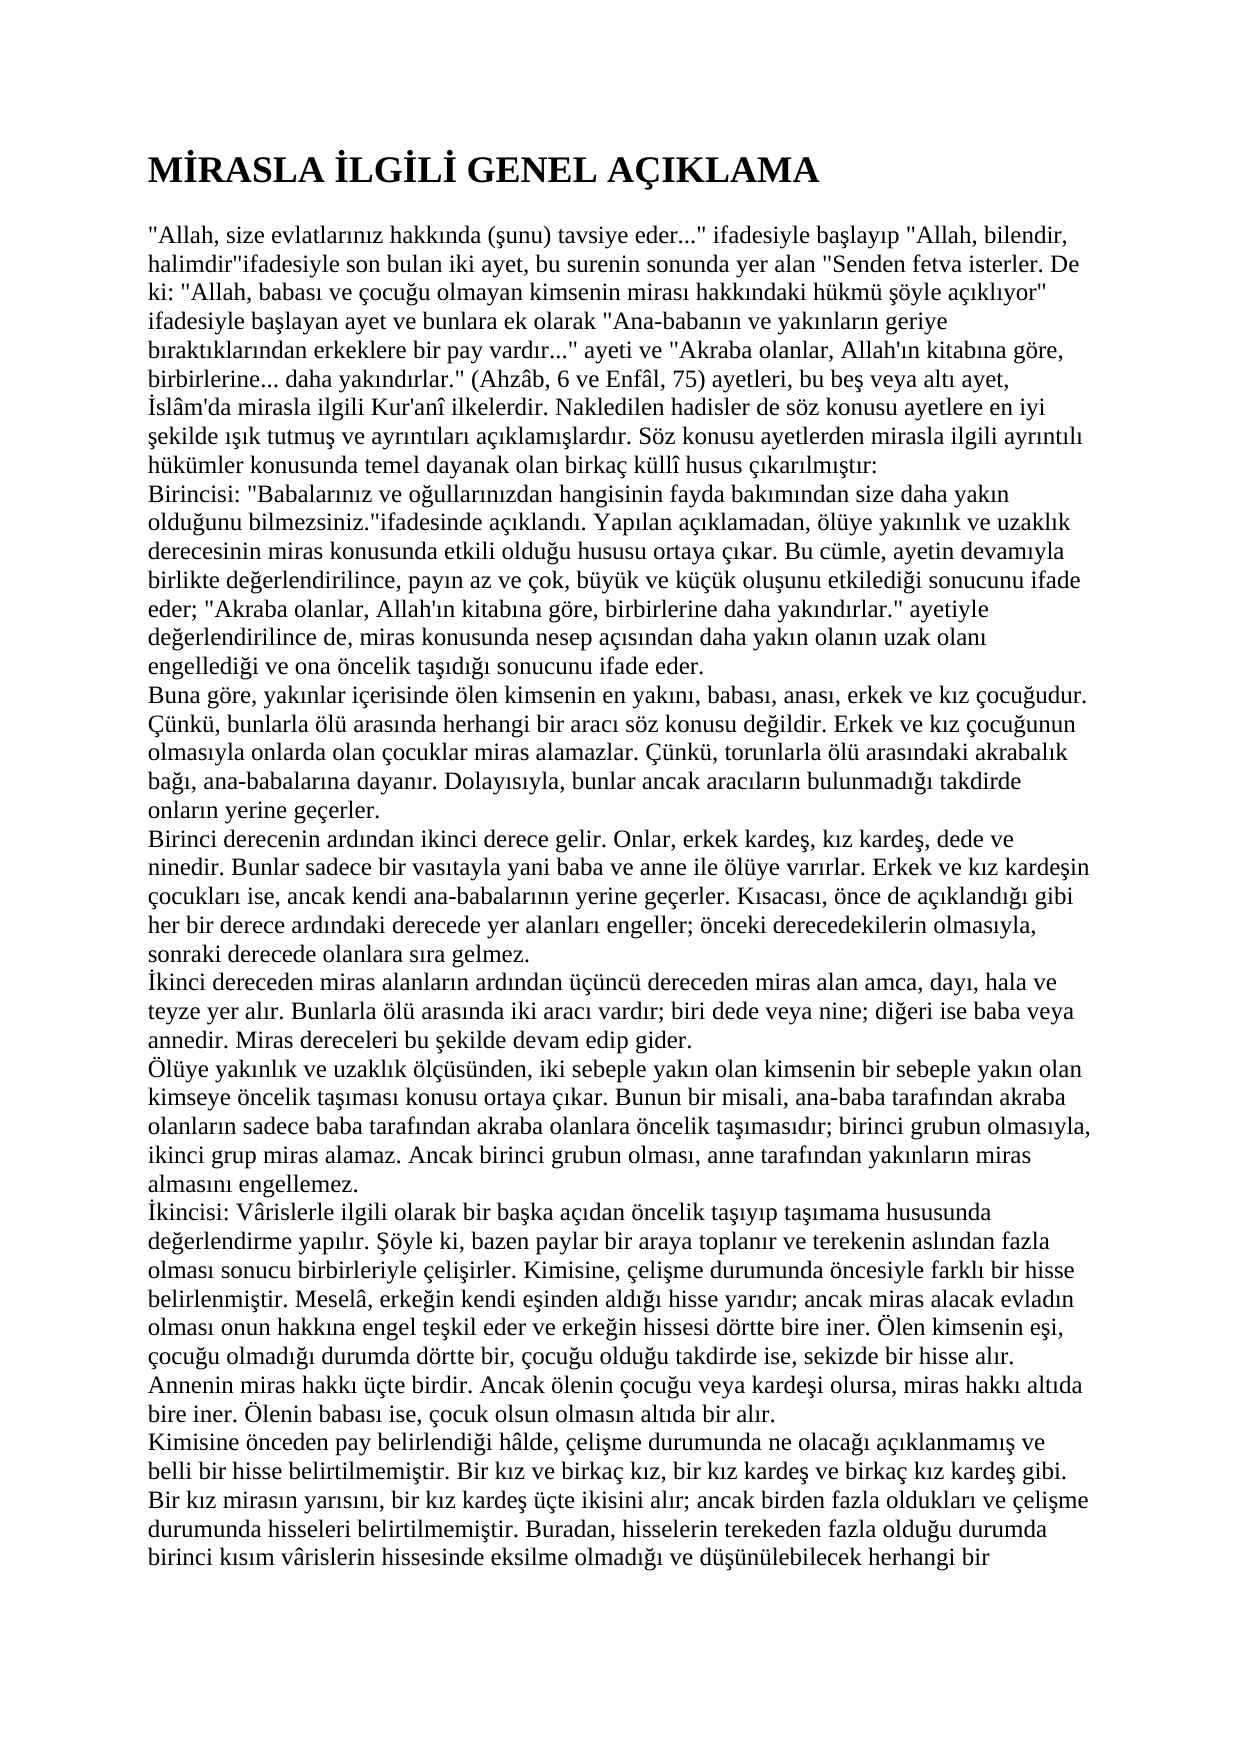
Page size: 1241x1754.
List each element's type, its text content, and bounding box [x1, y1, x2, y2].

text İkinci dereceden miras alanların ardından üçüncü dereceden miras alan amca, dayı, hala ve teyze yer alır. Bunlarla ölü arasında iki aracı vardır; biri dede veya nine; diğeri ise baba veya annedir. Miras dereceleri bu şekilde devam edip gider. [148, 967, 1093, 1054]
text Ölüye yakınlık ve uzaklık ölçüsünden, iki sebeple yakın olan kimsenin bir sebeple yakın olan kimseye öncelik taşıması konusu ortaya çıkar. Bunun bir misali, ana-baba tarafından akraba olanların sadece baba tarafından akraba olanlara öncelik taşımasıdır; birinci grubun olmasıyla, ikinci grup miras alamaz. Ancak birinci grubun olması, anne tarafından yakınların miras almasını engellemez. [148, 1054, 1093, 1197]
text Buna göre, yakınlar içerisinde ölen kimsenin en yakını, babası, anası, erkek ve kız çocuğudur. Çünkü, bunlarla ölü arasında herhangi bir aracı söz konusu değildir. Erkek ve kız çocuğunun olmasıyla onlarda olan çocuklar miras alamazlar. Çünkü, torunlarla ölü arasındaki akrabalık bağı, ana-babalarına dayanır. Dolayısıyla, bunlar ancak aracıların bulunmadığı takdirde onların yerine geçerler. [148, 680, 1093, 824]
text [148, 1427, 1093, 1571]
text Birincisi: "Babalarınız ve oğullarınızdan hangisinin fayda bakımından size daha yakın olduğunu bilmezsiniz."ifadesinde açıklandı. Yapılan açıklamadan, ölüye yakınlık ve uzaklık derecesinin miras konusunda etkili olduğu hususu ortaya çıkar. Bu cümle, ayetin devamıyla birlikte değerlendirilince, payın az ve çok, büyük ve küçük oluşunu etkilediği sonucunu ifade eder; "Akraba olanlar, Allah'ın kitabına göre, birbirlerine daha yakındırlar." ayetiyle değerlendirilince de, miras konusunda nesep açısından daha yakın olanın uzak olanı engellediği ve ona öncelik taşıdığı sonucunu ifade eder. [148, 479, 1093, 680]
text "Allah, size evlatlarınız hakkında (şunu) tavsiye eder..." ifadesiyle başlayıp "Allah, bilendir, halimdir"ifadesiyle son bulan iki ayet, bu surenin sonunda yer alan "Senden fetva isterler. De ki: "Allah, babası ve çocuğu olmayan kimsenin mirası hakkındaki hükmü şöyle açıklıyor" ifadesiyle başlayan ayet ve bunlara ek olarak "Ana-babanın ve yakınların geriye bıraktıklarından erkeklere bir pay vardır..." ayeti ve "Akraba olanlar, Allah'ın kitabına göre, birbirlerine... daha yakındırlar." (Ahzâb, 6 ve Enfâl, 75) ayetleri, bu beş veya altı ayet, İslâm'da mirasla ilgili Kur'anî ilkelerdir. Nakledilen hadisler de söz konusu ayetlere en iyi şekilde ışık tutmuş ve ayrıntıları açıklamışlardır. Söz konusu ayetlerden mirasla ilgili ayrıntılı hükümler konusunda temel dayanak olan birkaç küllî husus çıkarılmıştır: [148, 220, 1093, 479]
text Birinci derecenin ardından ikinci derece gelir. Onlar, erkek kardeş, kız kardeş, dede ve ninedir. Bunlar sadece bir vasıtayla yani baba ve anne ile ölüye varırlar. Erkek ve kız kardeşin çocukları ise, ancak kendi ana-babalarının yerine geçerler. Kısacası, önce de açıklandığı gibi her bir derece ardındaki derecede yer alanları engeller; önceki derecedekilerin olmasıyla, sonraki derecede olanlara sıra gelmez. [148, 824, 1093, 967]
subtitle MİRASLA İLGİLİ GENEL AÇIKLAMA [148, 148, 1093, 191]
text İkincisi: Vârislerle ilgili olarak bir başka açıdan öncelik taşıyıp taşımama hususunda değerlendirme yapılır. Şöyle ki, bazen paylar bir araya toplanır ve terekenin aslından fazla olması sonucu birbirleriyle çelişirler. Kimisine, çelişme durumunda öncesiyle farklı bir hisse belirlenmiştir. Meselâ, erkeğin kendi eşinden aldığı hisse yarıdır; ancak miras alacak evladın olması onun hakkına engel teşkil eder ve erkeğin hissesi dörtte bire iner. Ölen kimsenin eşi, çocuğu olmadığı durumda dörtte bir, çocuğu olduğu takdirde ise, sekizde bir hisse alır. Annenin miras hakkı üçte birdir. Ancak ölenin çocuğu veya kardeşi olursa, miras hakkı altıda bire iner. Ölenin babası ise, çocuk olsun olmasın altıda bir alır. [148, 1197, 1093, 1427]
